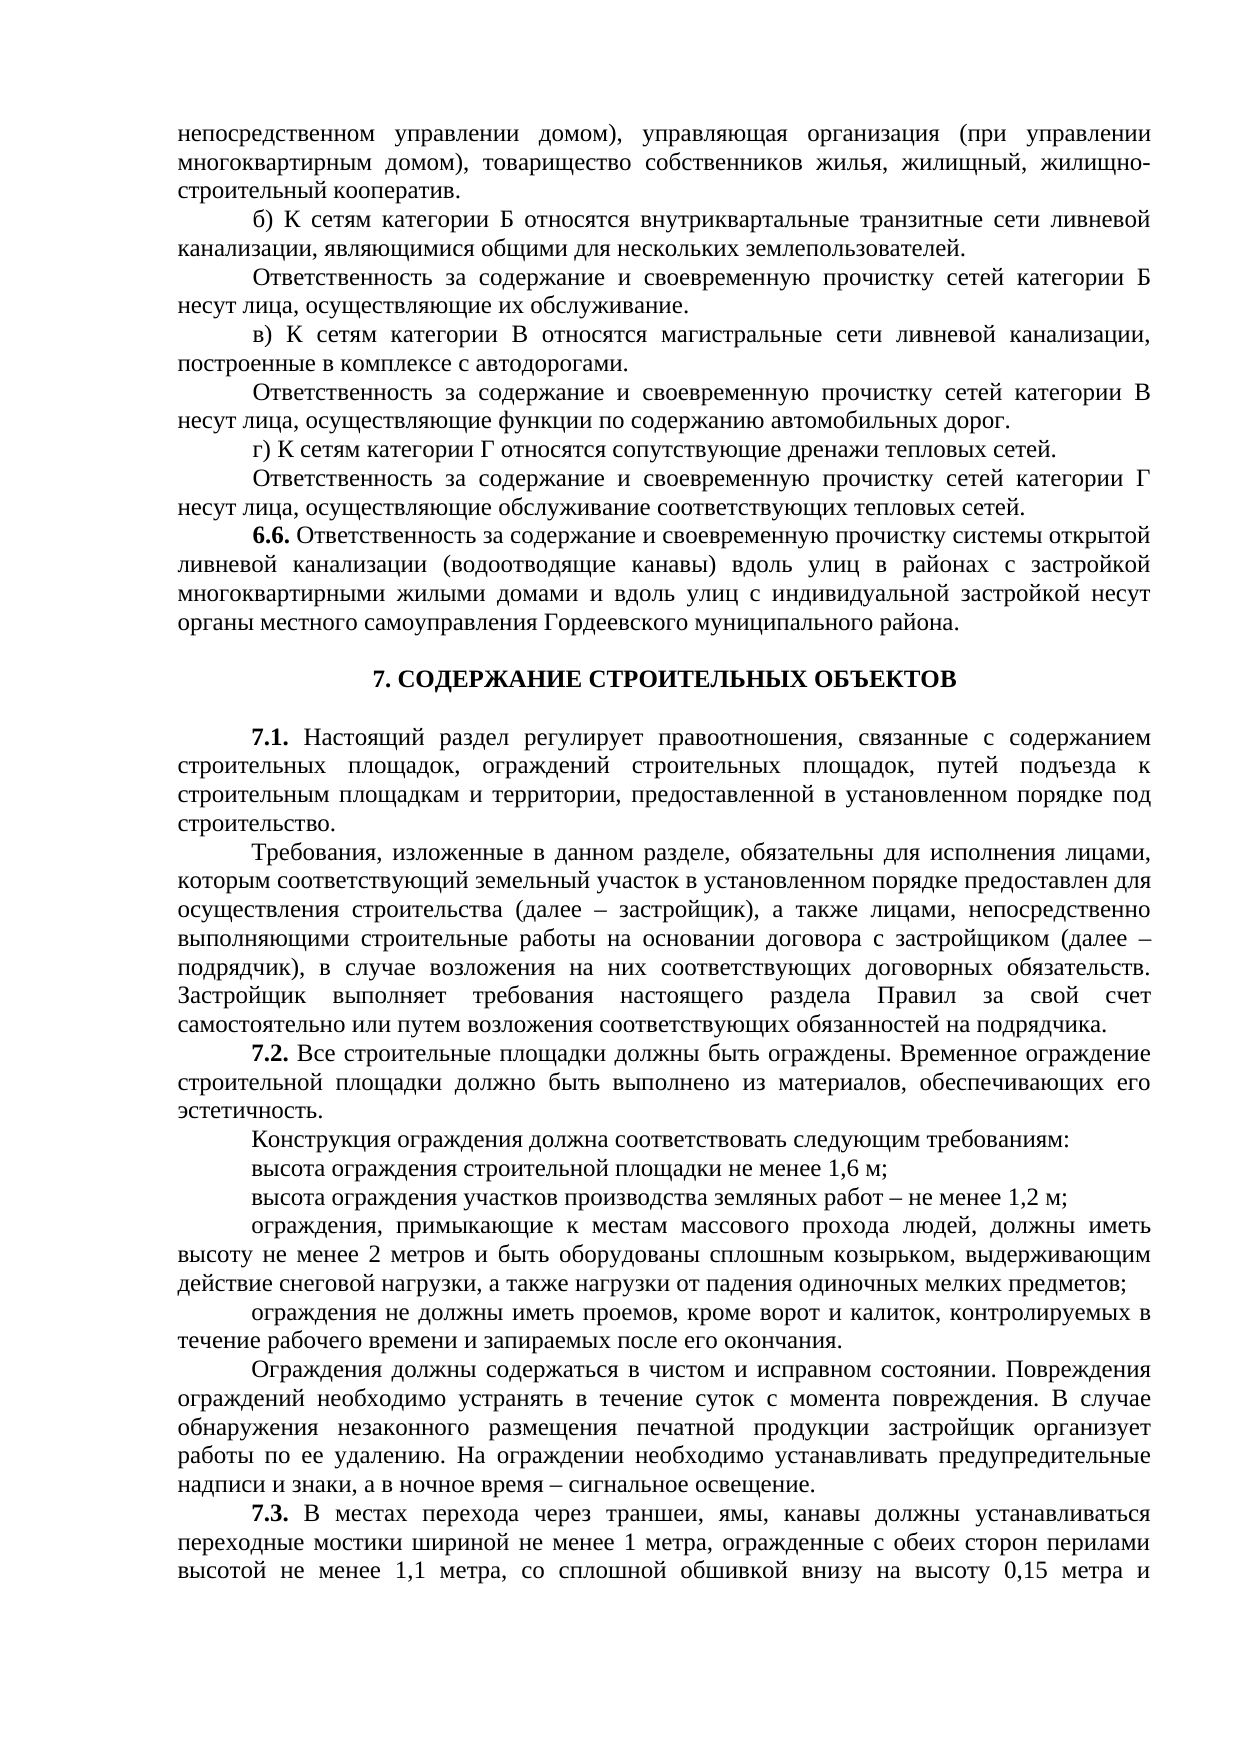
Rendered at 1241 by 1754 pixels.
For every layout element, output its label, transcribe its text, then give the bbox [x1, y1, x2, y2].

text ограждения не должны иметь проемов, кроме ворот и калиток, контролируемых в течение рабочего времени и запираемых после его окончания. [177, 1297, 1152, 1354]
text б) К сетям категории Б относятся внутриквартальные транзитные сети ливневой канализации, являющимися общими для нескольких землепользователей. [177, 204, 1152, 262]
text высота ограждения участков производства земляных работ – не менее 1,2 м; [177, 1182, 1152, 1211]
text Ответственность за содержание и своевременную прочистку сетей категории В несут лица, осуществляющие функции по содержанию автомобильных дорог. [177, 377, 1152, 434]
text Ответственность за содержание и своевременную прочистку сетей категории Г несут лица, осуществляющие обслуживание соответствующих тепловых сетей. [177, 463, 1152, 521]
text Требования, изложенные в данном разделе, обязательны для исполнения лицами, которым соответствующий земельный участок в установленном порядке предоставлен для осуществления строительства (далее – застройщик), а также лицами, непосредственно выполняющими строительные работы на основании договора с застройщиком (далее – подрядчик), в случае возложения на них соответствующих договорных обязательств. Застройщик выполняет требования настоящего раздела Правил за свой счет самостоятельно или путем возложения соответствующих обязанностей на подрядчика. [177, 837, 1152, 1038]
text 7. СОДЕРЖАНИЕ СТРОИТЕЛЬНЫХ ОБЪЕКТОВ [177, 664, 1152, 693]
text в) К сетям категории В относятся магистральные сети ливневой канализации, построенные в комплексе с автодорогами. [177, 319, 1152, 377]
text ограждения, примыкающие к местам массового прохода людей, должны иметь высоту не менее 2 метров и быть оборудованы сплошным козырьком, выдерживающим действие снеговой нагрузки, а также нагрузки от падения одиночных мелких предметов; [177, 1211, 1152, 1297]
text 7.2. Все строительные площадки должны быть ограждены. Временное ограждение строительной площадки должно быть выполнено из материалов, обеспечивающих его эстетичность. [177, 1038, 1152, 1124]
text 7.1. Настоящий раздел регулирует правоотношения, связанные с содержанием строительных площадок, ограждений строительных площадок, путей подъезда к строительным площадкам и территории, предоставленной в установленном порядке под строительство. [177, 722, 1152, 837]
text г) К сетям категории Г относятся сопутствующие дренажи тепловых сетей. [177, 434, 1152, 463]
text Конструкция ограждения должна соответствовать следующим требованиям: [177, 1124, 1152, 1153]
text Ответственность за содержание и своевременную прочистку сетей категории Б несут лица, осуществляющие их обслуживание. [177, 262, 1152, 319]
text Ограждения должны содержаться в чистом и исправном состоянии. Повреждения ограждений необходимо устранять в течение суток с момента повреждения. В случае обнаружения незаконного размещения печатной продукции застройщик организует работы по ее удалению. На ограждении необходимо устанавливать предупредительные надписи и знаки, а в ночное время – сигнальное освещение. [177, 1354, 1152, 1498]
text 6.6. Ответственность за содержание и своевременную прочистку системы открытой ливневой канализации (водоотводящие канавы) вдоль улиц в районах с застройкой многоквартирными жилыми домами и вдоль улиц с индивидуальной застройкой несут органы местного самоуправления Гордеевского муниципального района. [177, 521, 1152, 636]
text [177, 118, 1152, 204]
text высота ограждения строительной площадки не менее 1,6 м; [177, 1153, 1152, 1182]
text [177, 1498, 1152, 1584]
